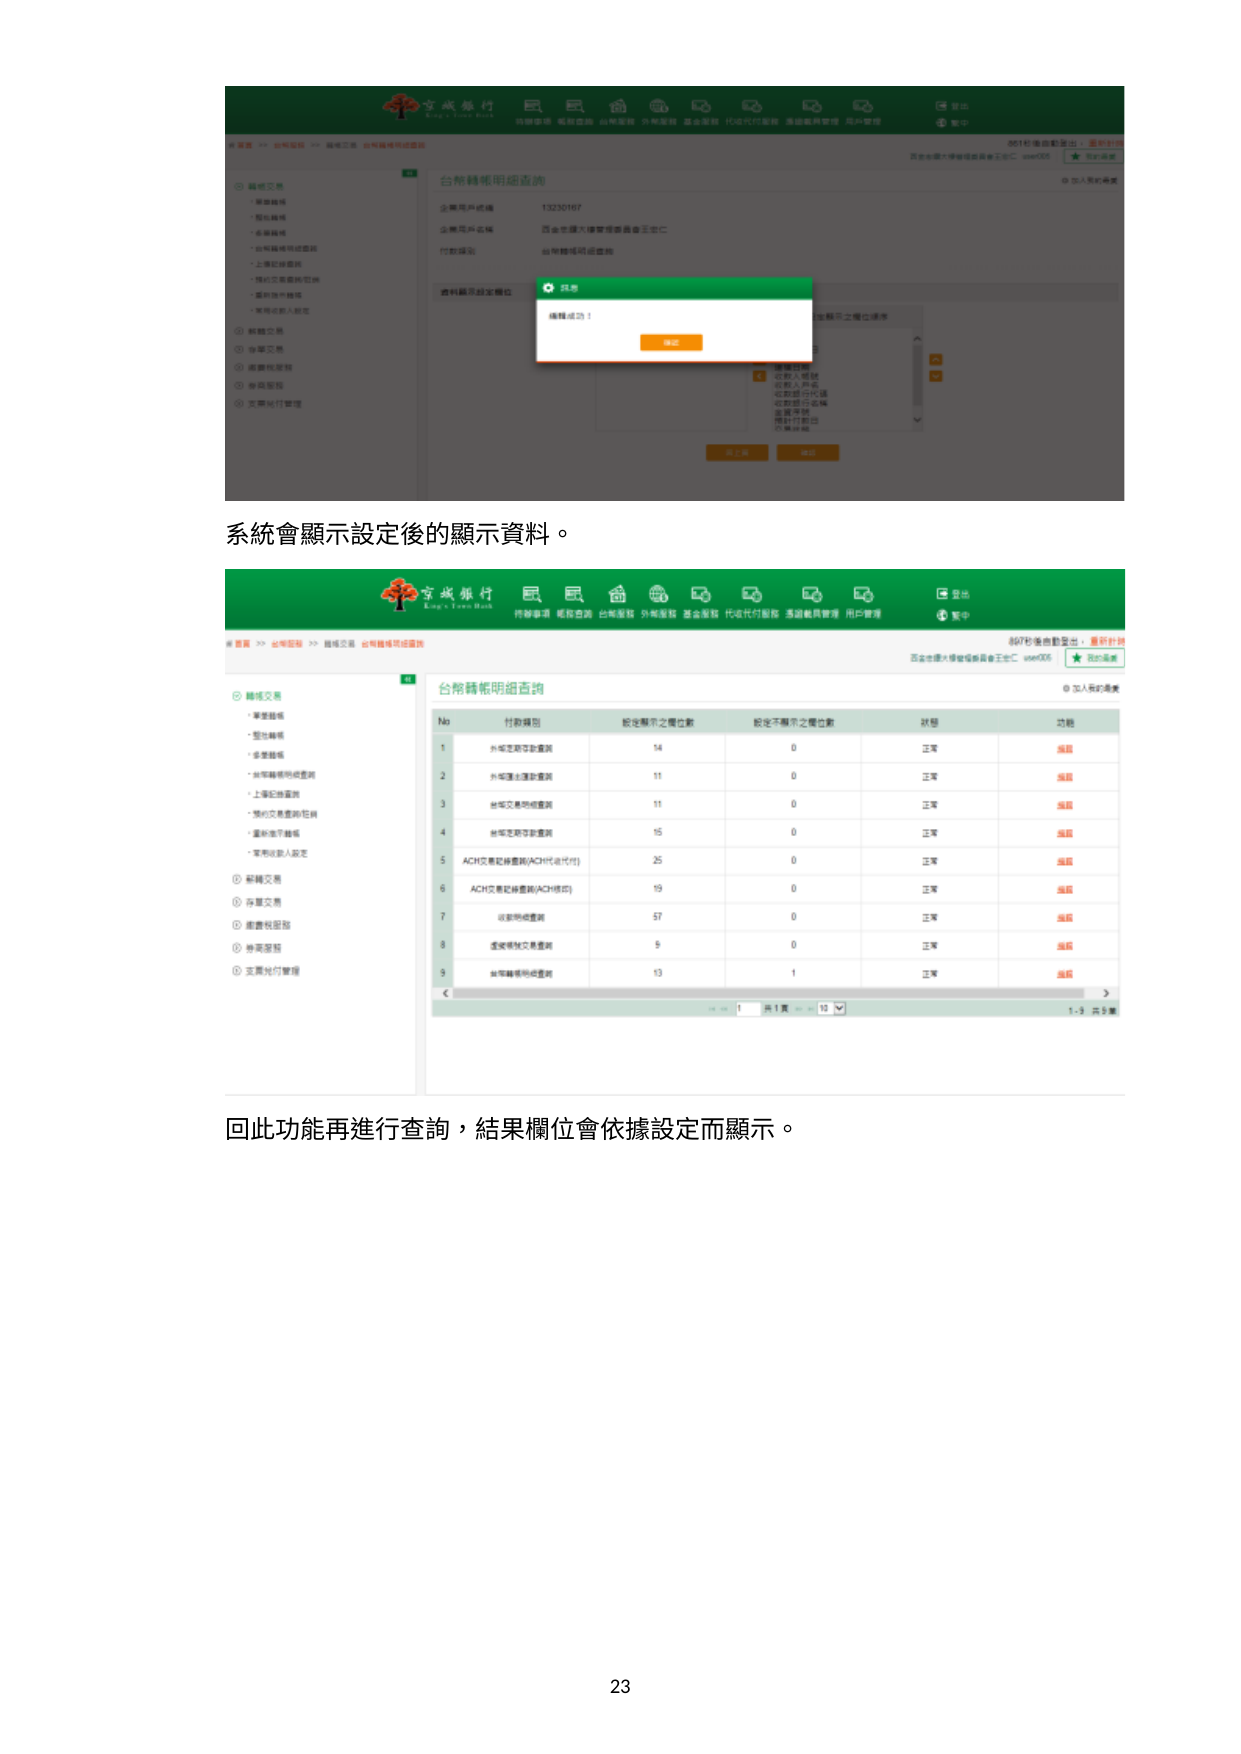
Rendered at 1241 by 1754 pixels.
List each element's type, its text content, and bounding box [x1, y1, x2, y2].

text 系統會顯示設定後的顯示資料。 [225, 515, 1165, 551]
picture [225, 569, 1125, 1096]
picture [225, 86, 1125, 501]
text 回此功能再進行查詢，結果欄位會依據設定而顯示。 [225, 1110, 1165, 1146]
